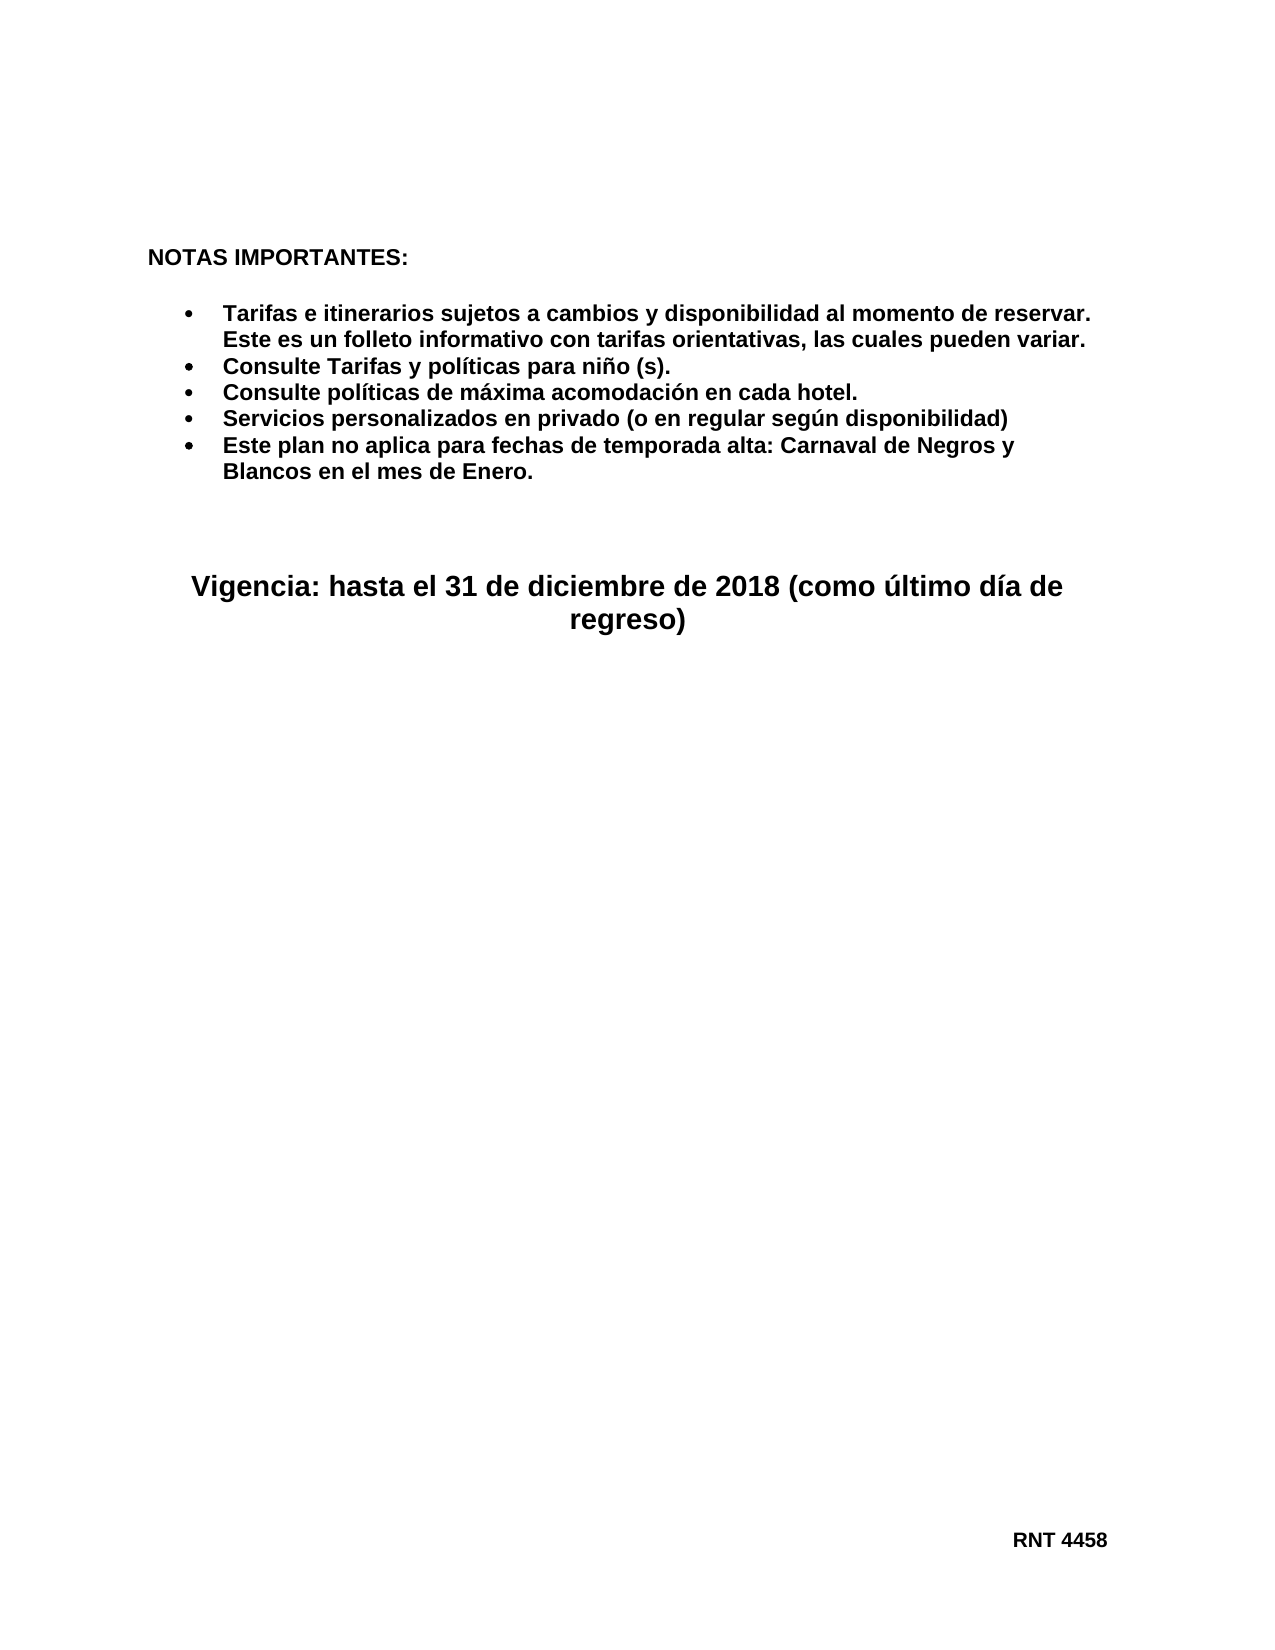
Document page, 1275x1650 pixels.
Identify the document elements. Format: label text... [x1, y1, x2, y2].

list Servicios personalizados en privado (o en regular según disponibilidad) [185, 405, 1107, 432]
list Este plan no aplica para fechas de temporada alta: Carnaval de Negros y Blancos en el mes de Enero. [185, 432, 1107, 484]
text NOTAS IMPORTANTES: [148, 244, 1107, 271]
list Consulte políticas de máxima acomodación en cada hotel. [185, 379, 1107, 405]
text Vigencia: hasta el 31 de diciembre de 2018 (como último día de regreso) [148, 568, 1107, 664]
list Consulte Tarifas y políticas para niño (s). [185, 353, 1107, 379]
list Tarifas e itinerarios sujetos a cambios y disponibilidad al momento de reservar. Este es un folleto informativo con tarifas orientativas, las cuales pueden variar. [185, 300, 1107, 353]
